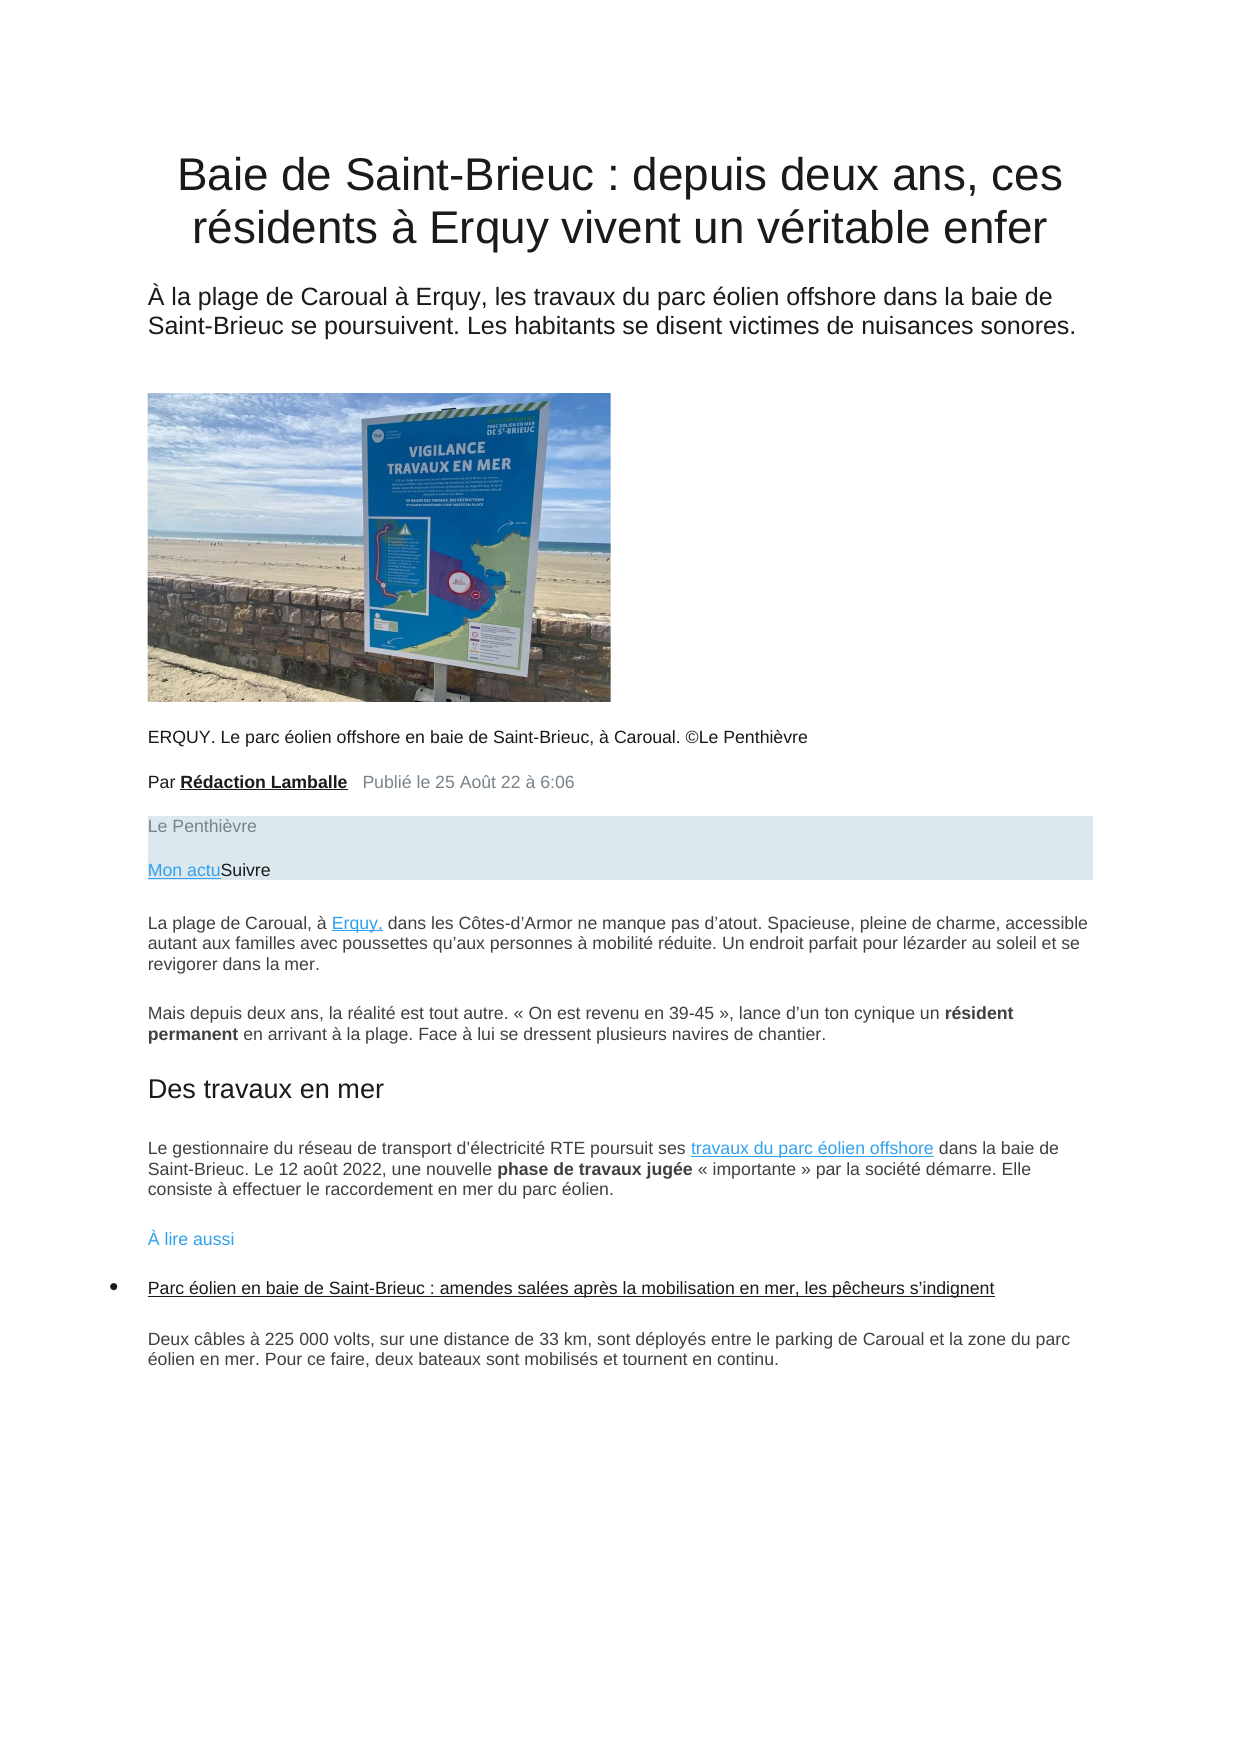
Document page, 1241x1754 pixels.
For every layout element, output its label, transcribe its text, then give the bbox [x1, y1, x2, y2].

picture [147, 393, 611, 702]
text Par Rédaction Lamballe Publié le 25 Août 22 à 6:06 [148, 771, 1093, 792]
text Baie de Saint-Brieuc : depuis deux ans, ces résidents à Erquy vivent un véritable enfer [148, 148, 1093, 253]
text Mais depuis deux ans, la réalité est tout autre. « On est revenu en 39-45 », lance d’un ton cynique un résident permanent en arrivant à la plage. Face à lui se dressent plusieurs navires de chantier. [148, 1003, 1093, 1044]
text Mon actuSuivre [148, 860, 1093, 880]
text À la plage de Caroual à Erquy, les travaux du parc éolien offshore dans la baie de Saint-Brieuc se poursuivent. Les habitants se disent victimes de nuisances sonores. [148, 282, 1093, 340]
text Le Penthièvre [148, 816, 1093, 836]
text ERQUY. Le parc éolien offshore en baie de Saint-Brieuc, à Caroual. ©Le Penthièvre [148, 727, 1093, 747]
text La plage de Caroual, à Erquy, dans les Côtes-d’Armor ne manque pas d’atout. Spacieuse, pleine de charme, accessible autant aux familles avec poussettes qu’aux personnes à mobilité réduite. Un endroit parfait pour lézarder au soleil et se revigorer dans la mer. [148, 912, 1093, 974]
list Parc éolien en baie de Saint-Brieuc : amendes salées après la mobilisation en mer, les pêcheurs s’indignent [110, 1278, 1093, 1299]
subtitle Des travaux en mer [148, 1073, 1093, 1104]
text À lire aussi [148, 1228, 1093, 1249]
text Le gestionnaire du réseau de transport d’électricité RTE poursuit ses travaux du parc éolien offshore dans la baie de Saint-Brieuc. Le 12 août 2022, une nouvelle phase de travaux jugée « importante » par la société démarre. Elle consiste à effectuer le raccordement en mer du parc éolien. [148, 1138, 1093, 1199]
text Deux câbles à 225 000 volts, sur une distance de 33 km, sont déployés entre le parking de Caroual et la zone du parc éolien en mer. Pour ce faire, deux bateaux sont mobilisés et tournent en continu. [148, 1328, 1093, 1369]
